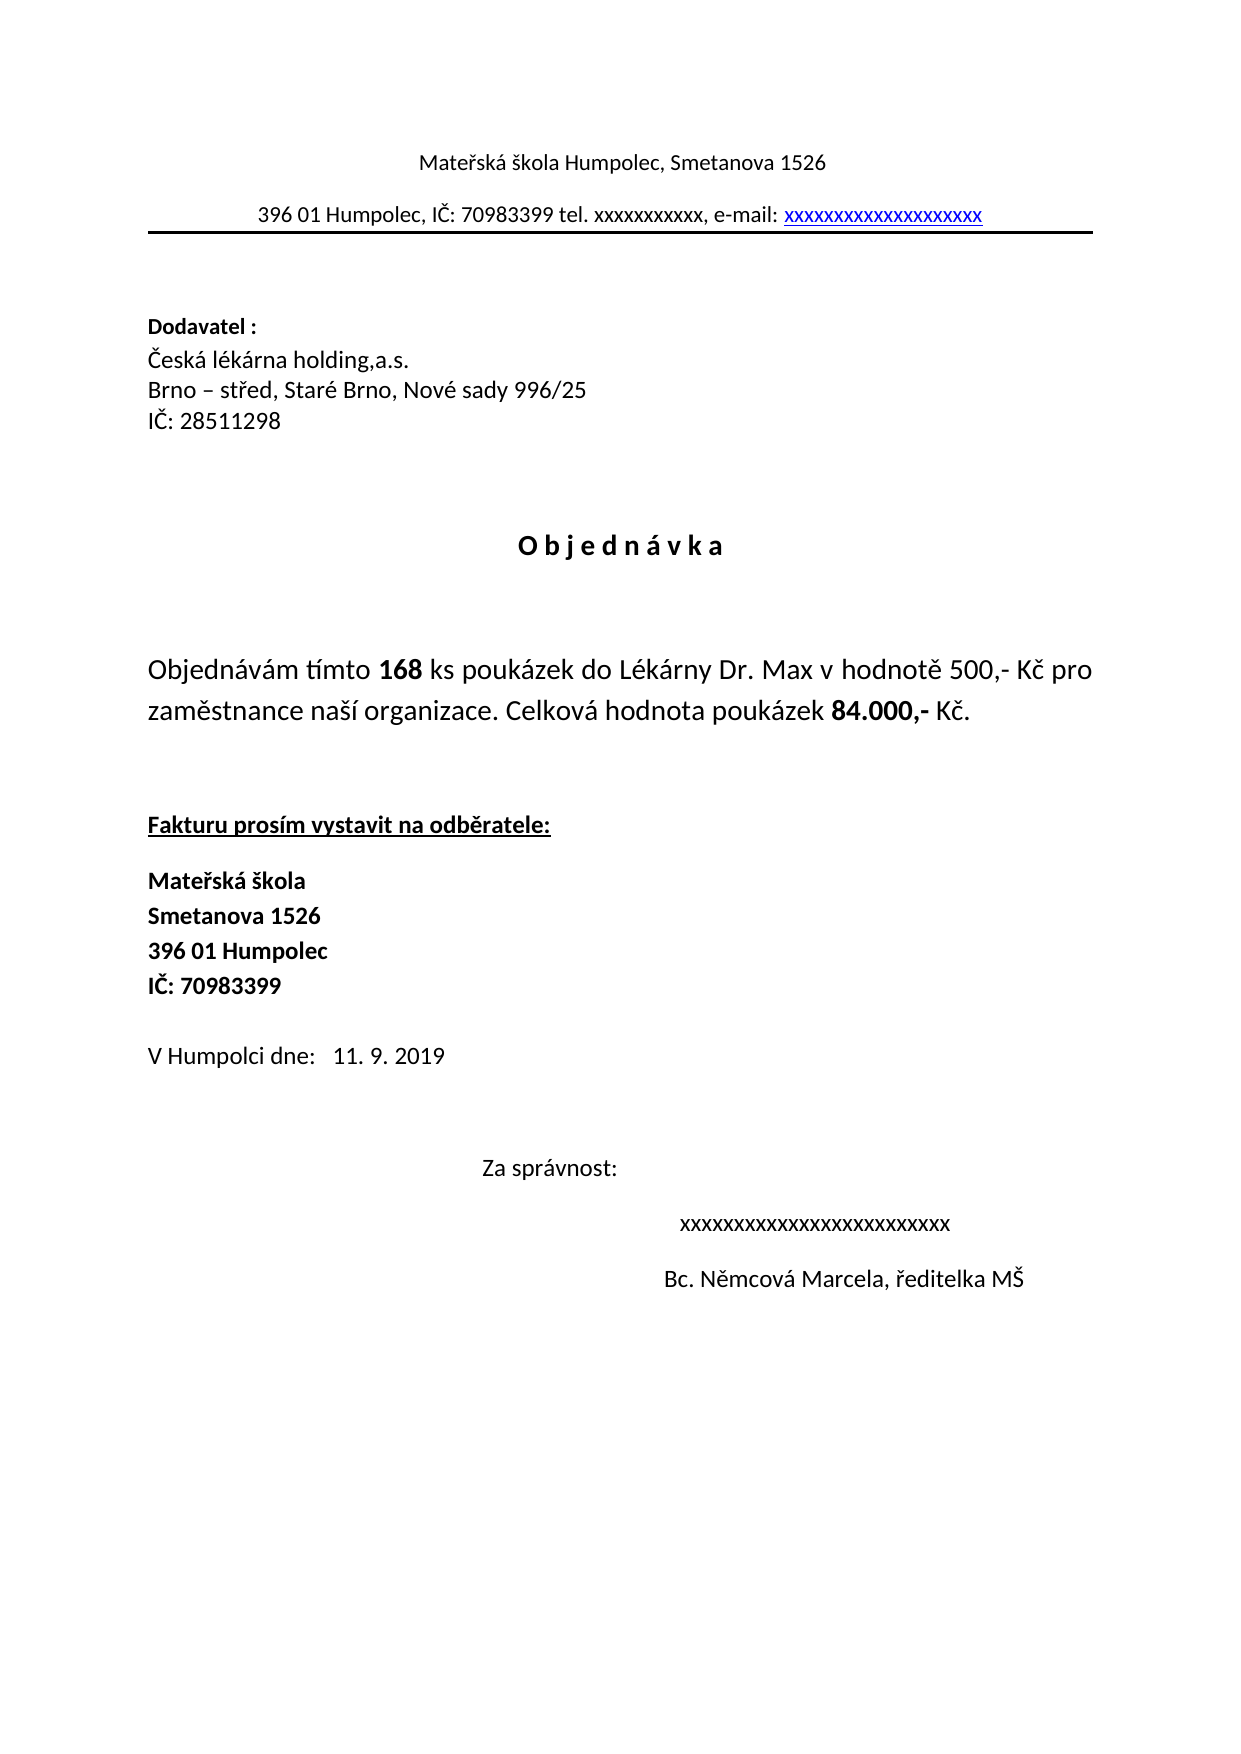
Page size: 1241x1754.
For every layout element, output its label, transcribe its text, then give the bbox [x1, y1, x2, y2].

text V Humpolci dne: 11. 9. 2019 [148, 1040, 1093, 1071]
text IČ: 70983399 [148, 970, 1093, 1001]
text Brno – střed, Staré Brno, Nové sady 996/25 [148, 374, 1093, 405]
text Dodavatel : [148, 312, 1093, 340]
text Za správnost: [148, 1152, 1093, 1182]
text Smetanova 1526 [148, 900, 1093, 931]
text 396 01 Humpolec, IČ: 70983399 tel. xxxxxxxxxxx, e-mail: xxxxxxxxxxxxxxxxxxxx [148, 201, 1093, 231]
text 396 01 Humpolec [148, 935, 1093, 966]
text Česká lékárna holding,a.s. [148, 344, 1093, 374]
text O b j e d n á v k a [148, 527, 1093, 563]
text Bc. Němcová Marcela, ředitelka MŠ [148, 1263, 1093, 1294]
text Objednávám tímto 168 ks poukázek do Lékárny Dr. Max v hodnotě 500,- Kč pro zaměstnance naší organizace. Celková hodnota poukázek 84.000,- Kč. [148, 651, 1093, 727]
text Mateřská škola Humpolec, Smetanova 1526 [148, 148, 1093, 176]
text IČ: 28511298 [148, 405, 1093, 436]
text xxxxxxxxxxxxxxxxxxxxxxxxx [148, 1208, 1093, 1238]
text Mateřská škola [148, 865, 1093, 896]
text Fakturu prosím vystavit na odběratele: [148, 809, 1093, 840]
